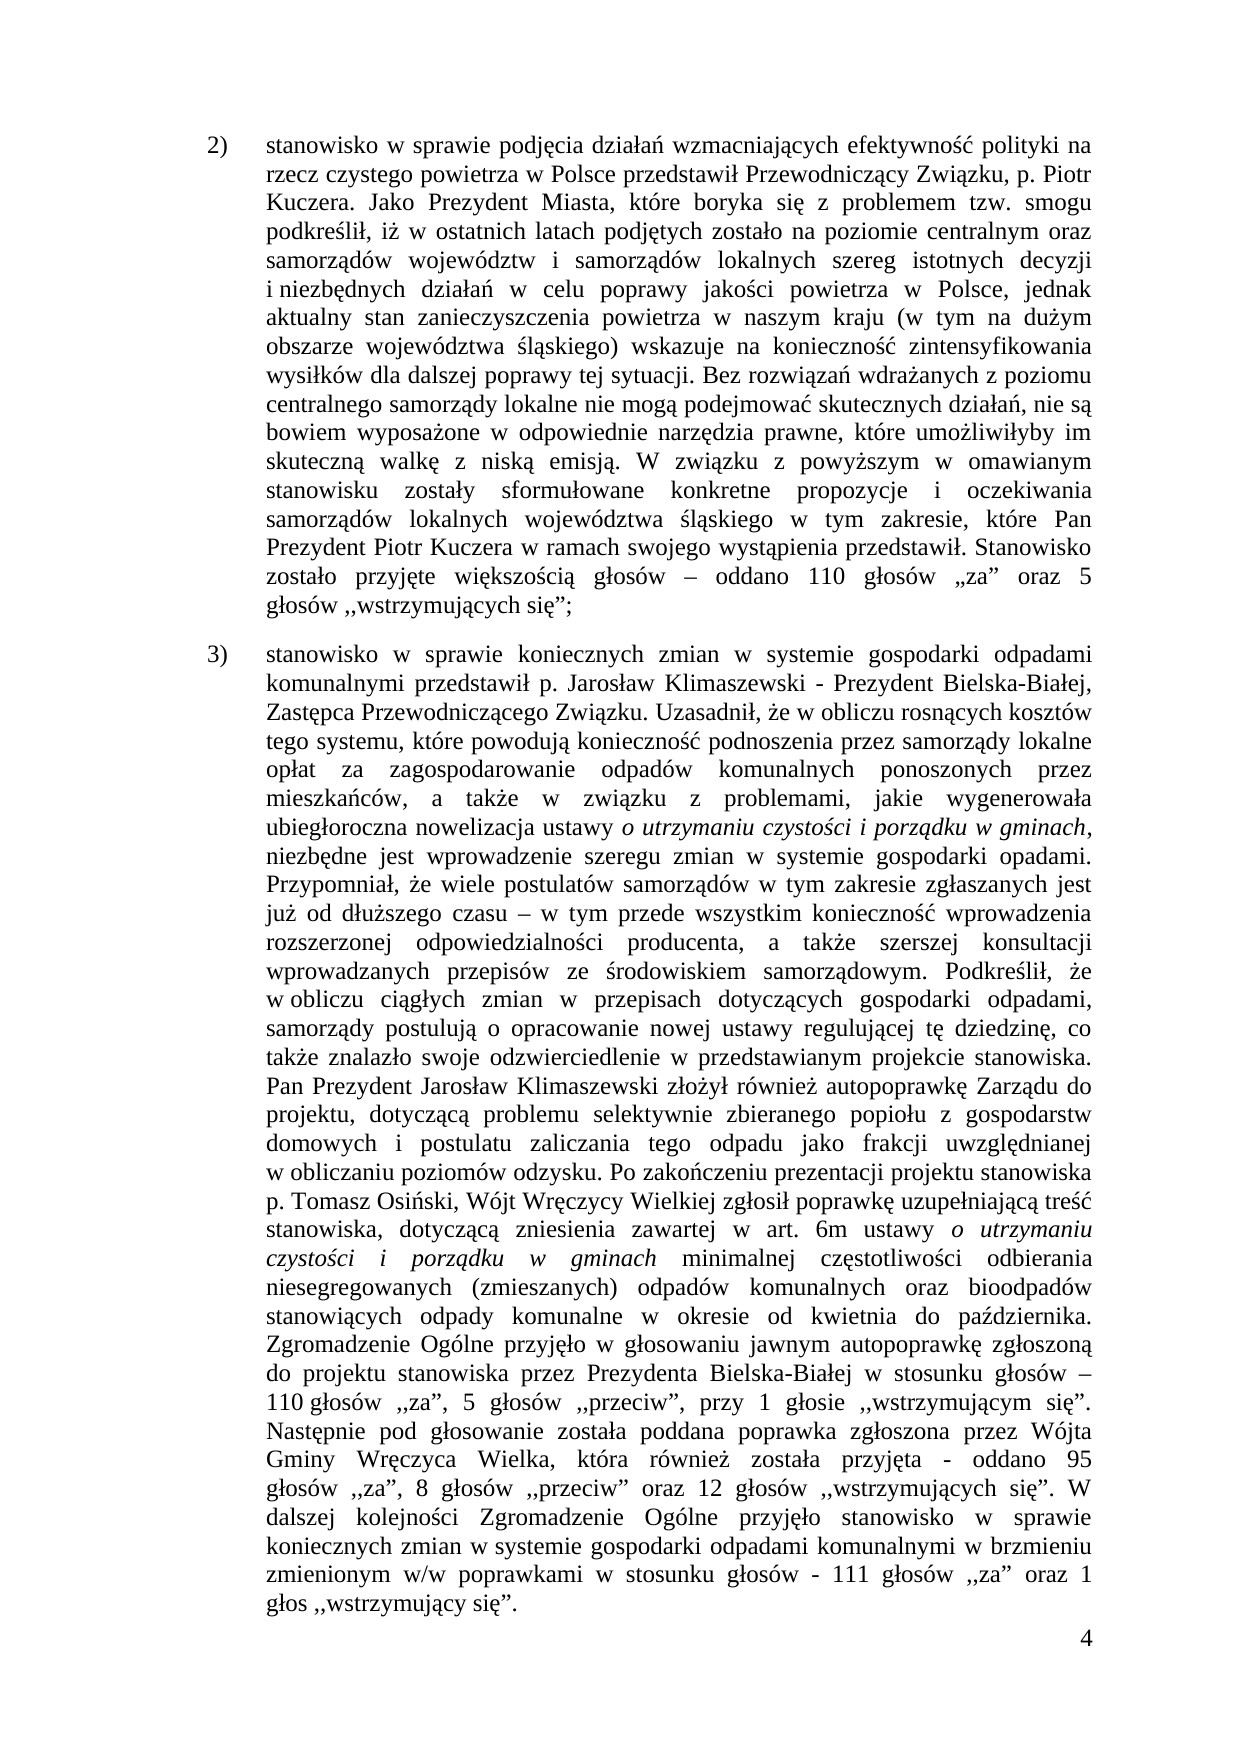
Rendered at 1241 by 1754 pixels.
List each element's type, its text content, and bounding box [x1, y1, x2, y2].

list stanowisko w sprawie podjęcia działań wzmacniających efektywność polityki na rzecz czystego powietrza w Polsce przedstawił Przewodniczący Związku, p. Piotr Kuczera. Jako Prezydent Miasta, które boryka się z problemem tzw. smogu podkreślił, iż w ostatnich latach podjętych zostało na poziomie centralnym oraz samorządów województw i samorządów lokalnych szereg istotnych decyzji i niezbędnych działań w celu poprawy jakości powietrza w Polsce, jednak aktualny stan zanieczyszczenia powietrza w naszym kraju (w tym na dużym obszarze województwa śląskiego) wskazuje na konieczność zintensyfikowania wysiłków dla dalszej poprawy tej sytuacji. Bez rozwiązań wdrażanych z poziomu centralnego samorządy lokalne nie mogą podejmować skutecznych działań, nie są bowiem wyposażone w odpowiednie narzędzia prawne, które umożliwiłyby im skuteczną walkę z niską emisją. W związku z powyższym w omawianym stanowisku zostały sformułowane konkretne propozycje i oczekiwania samorządów lokalnych województwa śląskiego w tym zakresie, które Pan Prezydent Piotr Kuczera w ramach swojego wystąpienia przedstawił. Stanowisko zostało przyjęte większością głosów – oddano 110 głosów „za” oraz 5 głosów ,,wstrzymujących się”; [207, 130, 1092, 619]
list stanowisko w sprawie koniecznych zmian w systemie gospodarki odpadami komunalnymi przedstawił p. Jarosław Klimaszewski - Prezydent Bielska-Białej, Zastępca Przewodniczącego Związku. Uzasadnił, że w obliczu rosnących kosztów tego systemu, które powodują konieczność podnoszenia przez samorządy lokalne opłat za zagospodarowanie odpadów komunalnych ponoszonych przez mieszkańców, a także w związku z problemami, jakie wygenerowała ubiegłoroczna nowelizacja ustawy o utrzymaniu czystości i porządku w gminach, niezbędne jest wprowadzenie szeregu zmian w systemie gospodarki opadami. Przypomniał, że wiele postulatów samorządów w tym zakresie zgłaszanych jest już od dłuższego czasu – w tym przede wszystkim konieczność wprowadzenia rozszerzonej odpowiedzialności producenta, a także szerszej konsultacji wprowadzanych przepisów ze środowiskiem samorządowym. Podkreślił, że w obliczu ciągłych zmian w przepisach dotyczących gospodarki odpadami, samorządy postulują o opracowanie nowej ustawy regulującej tę dziedzinę, co także znalazło swoje odzwierciedlenie w przedstawianym projekcie stanowiska. Pan Prezydent Jarosław Klimaszewski złożył również autopoprawkę Zarządu do projektu, dotyczącą problemu selektywnie zbieranego popiołu z gospodarstw domowych i postulatu zaliczania tego odpadu jako frakcji uwzględnianej w obliczaniu poziomów odzysku. Po zakończeniu prezentacji projektu stanowiska p. Tomasz Osiński, Wójt Wręczycy Wielkiej zgłosił poprawkę uzupełniającą treść stanowiska, dotyczącą zniesienia zawartej w art. 6m ustawy o utrzymaniu czystości i porządku w gminach minimalnej częstotliwości odbierania niesegregowanych (zmieszanych) odpadów komunalnych oraz bioodpadów stanowiących odpady komunalne w okresie od kwietnia do października. Zgromadzenie Ogólne przyjęło w głosowaniu jawnym autopoprawkę zgłoszoną do projektu stanowiska przez Prezydenta Bielska-Białej w stosunku głosów – 110 głosów ,,za”, 5 głosów ,,przeciw”, przy 1 głosie ,,wstrzymującym się”. Następnie pod głosowanie została poddana poprawka zgłoszona przez Wójta Gminy Wręczyca Wielka, która również została przyjęta - oddano 95 głosów ,,za”, 8 głosów ,,przeciw” oraz 12 głosów ,,wstrzymujących się”. W dalszej kolejności Zgromadzenie Ogólne przyjęło stanowisko w sprawie koniecznych zmian w systemie gospodarki odpadami komunalnymi w brzmieniu zmienionym w/w poprawkami w stosunku głosów - 111 głosów ,,za” oraz 1 głos ,,wstrzymujący się”. [207, 639, 1092, 1617]
